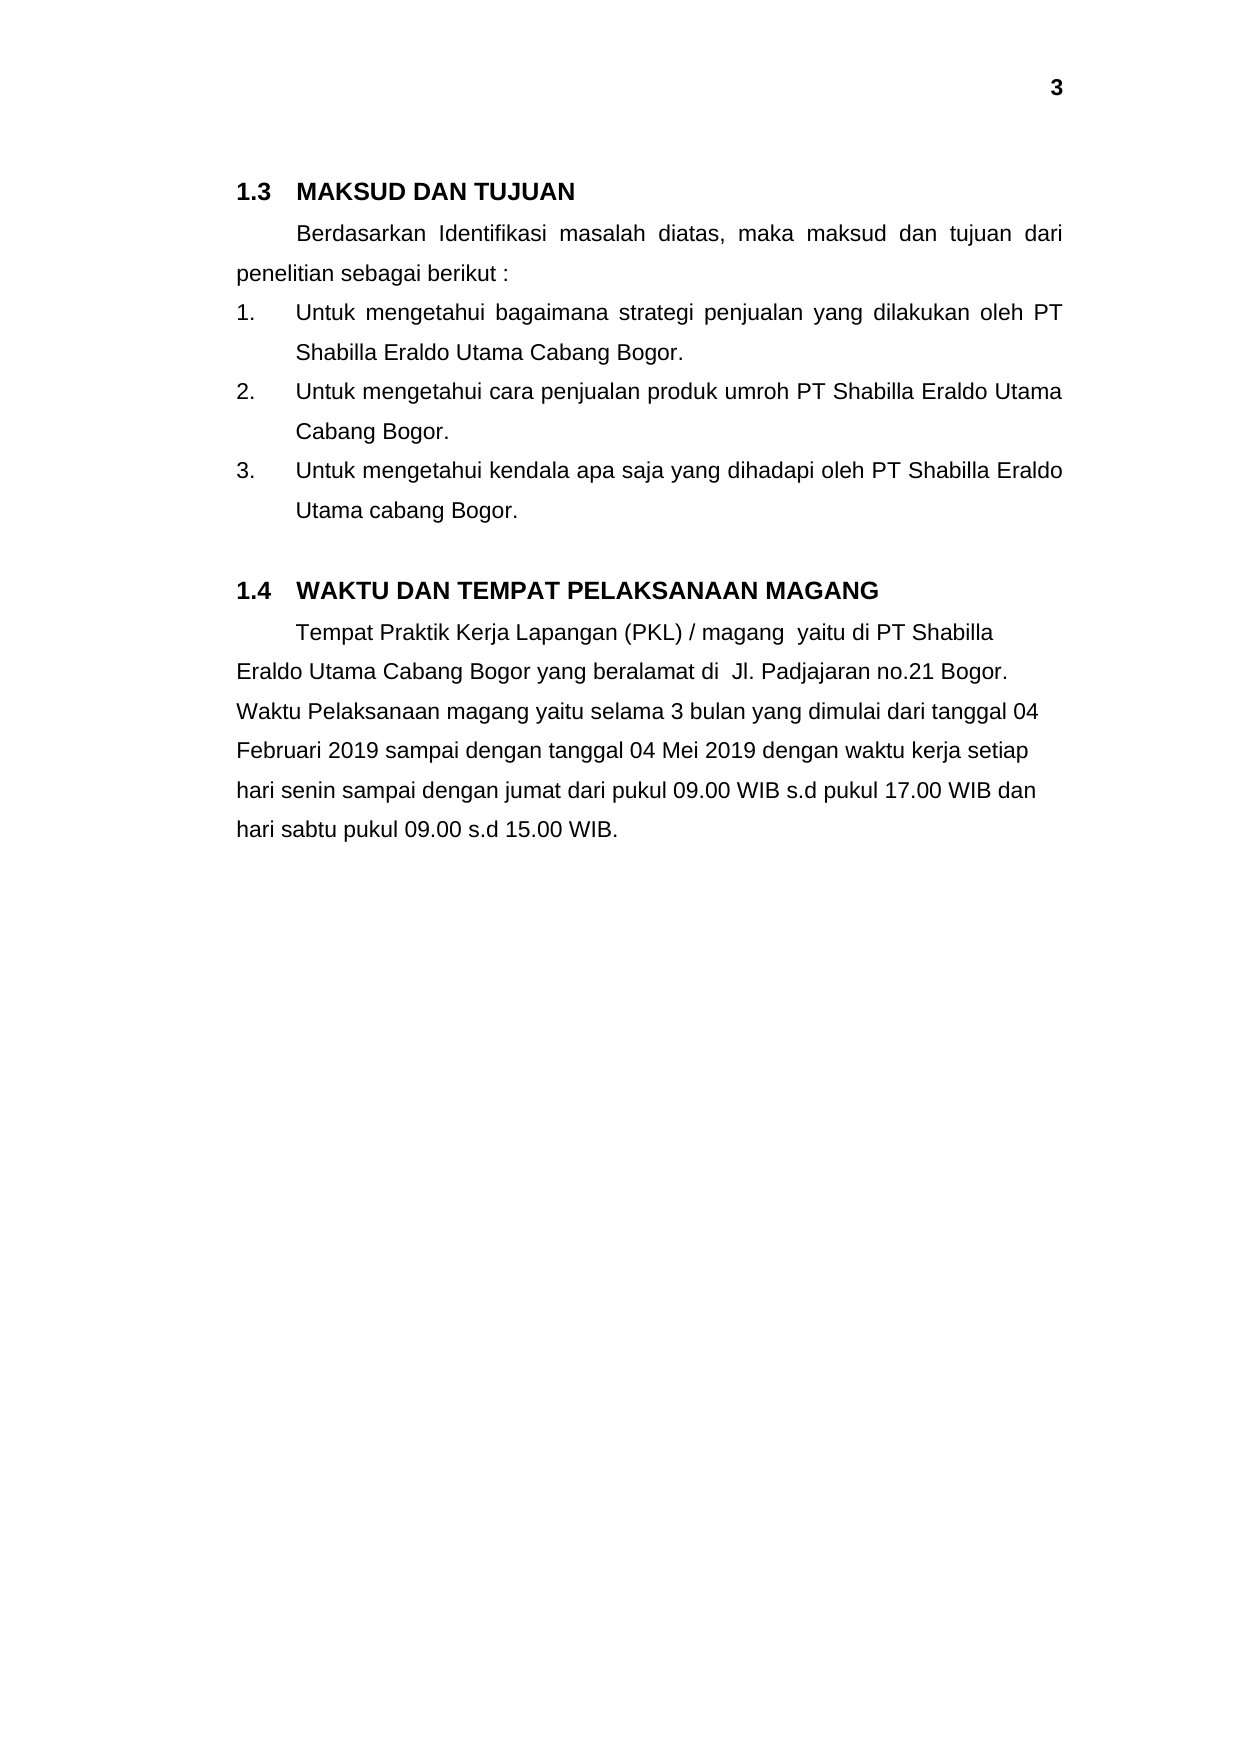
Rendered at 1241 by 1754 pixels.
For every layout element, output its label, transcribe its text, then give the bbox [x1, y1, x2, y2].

list Untuk mengetahui kendala apa saja yang dihadapi oleh PT Shabilla Eraldo Utama cabang Bogor. [236, 457, 1063, 523]
list Tempat Praktik Kerja Lapangan (PKL) / magang yaitu di PT Shabilla Eraldo Utama Cabang Bogor yang beralamat di Jl. Padjajaran no.21 Bogor. Waktu Pelaksanaan magang yaitu selama 3 bulan yang dimulai dari tanggal 04 Februari 2019 sampai dengan tanggal 04 Mei 2019 dengan waktu kerja setiap hari senin sampai dengan jumat dari pukul 09.00 WIB s.d pukul 17.00 WIB dan hari sabtu pukul 09.00 s.d 15.00 WIB. [236, 619, 1063, 842]
list MAKSUD DAN TUJUAN [236, 177, 1063, 206]
list Berdasarkan Identifikasi masalah diatas, maka maksud dan tujuan dari penelitian sebagai berikut : [236, 220, 1063, 286]
list Untuk mengetahui cara penjualan produk umroh PT Shabilla Eraldo Utama Cabang Bogor. [236, 378, 1063, 444]
list Untuk mengetahui bagaimana strategi penjualan yang dilakukan oleh PT Shabilla Eraldo Utama Cabang Bogor. [236, 299, 1063, 365]
list WAKTU DAN TEMPAT PELAKSANAAN MAGANG [236, 576, 1063, 604]
